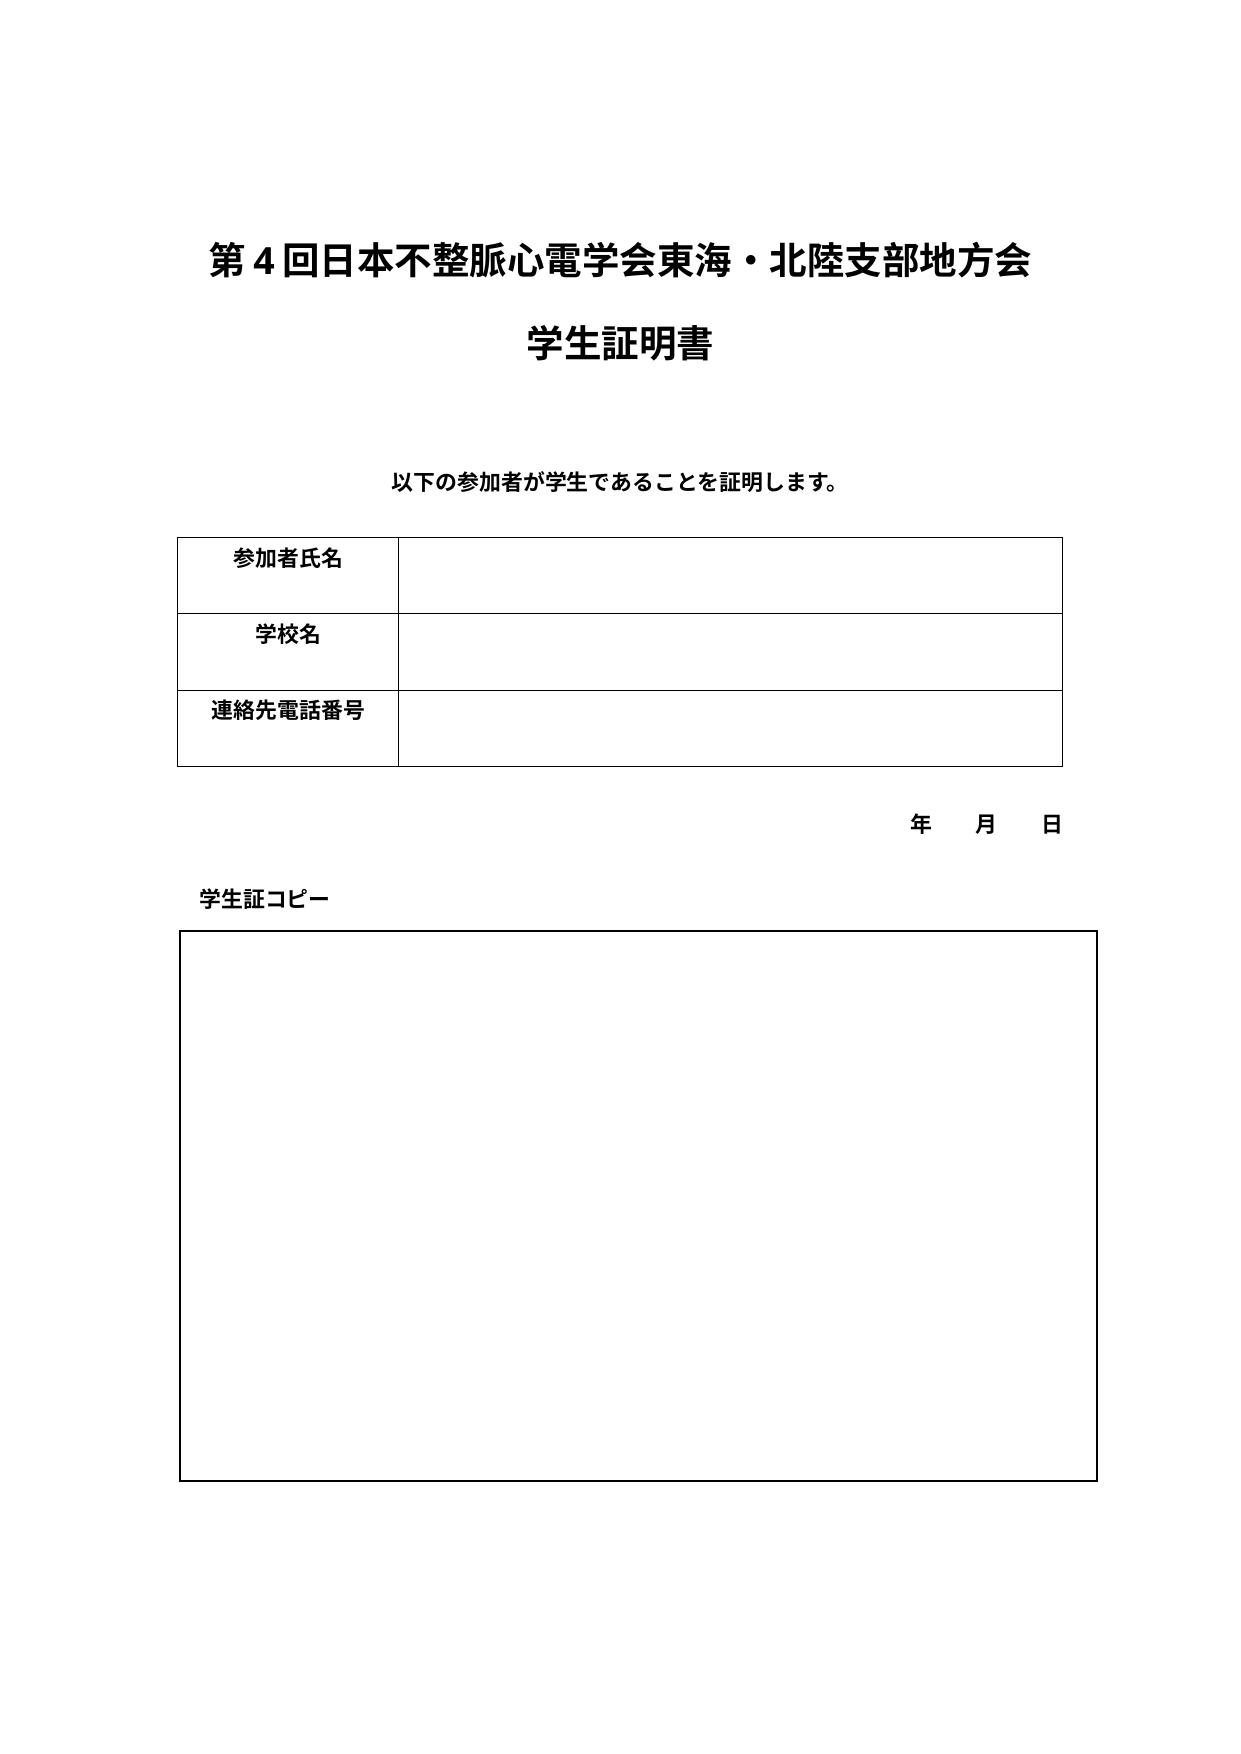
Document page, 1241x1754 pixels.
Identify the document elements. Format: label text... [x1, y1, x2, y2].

text 年 月 日 [177, 804, 1063, 842]
table_cell 学校名 [178, 614, 398, 689]
text 学生証コピー [177, 879, 1063, 917]
text 学生証明書 [177, 304, 1063, 379]
table_cell [399, 614, 1062, 689]
text 以下の参加者が学生であることを証明します。 [177, 462, 1063, 499]
table_cell 連絡先電話番号 [178, 691, 398, 766]
text 第4回日本不整脈心電学会東海・北陸支部地方会 [177, 221, 1063, 296]
table_header [399, 538, 1062, 613]
table_cell [399, 691, 1062, 766]
table_header 参加者氏名 [178, 538, 398, 613]
